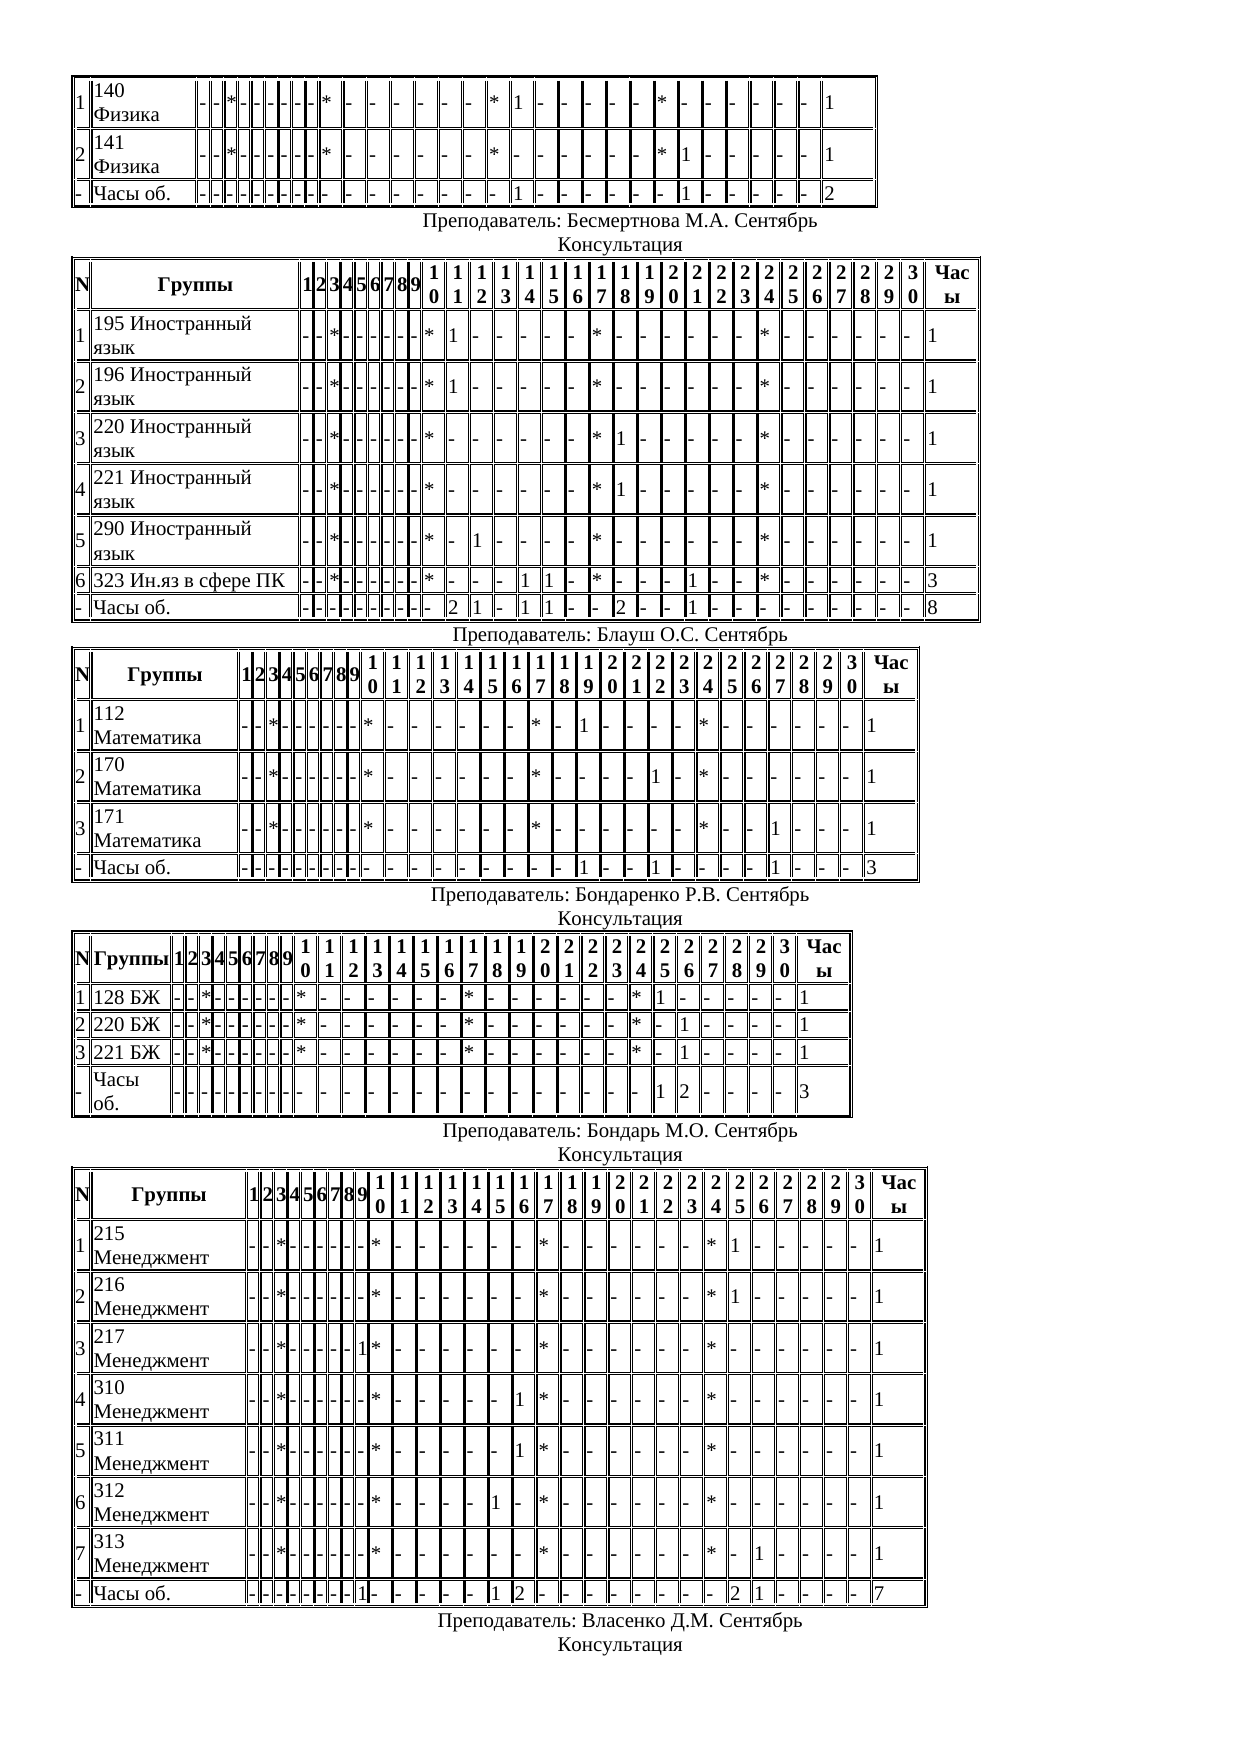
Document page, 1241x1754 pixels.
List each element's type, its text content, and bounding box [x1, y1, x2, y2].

table_cell - [589, 595, 613, 619]
table_cell - [801, 1427, 822, 1474]
table_cell - [657, 1273, 678, 1320]
table_cell - [73, 852, 91, 879]
table_cell - [656, 1581, 680, 1604]
table_cell - [442, 1375, 463, 1423]
table_header 14 [518, 260, 541, 308]
table_header 5 [354, 260, 367, 308]
table_cell 1 [926, 359, 978, 410]
table_cell - [442, 1273, 463, 1320]
table_cell - [73, 1064, 91, 1115]
table_cell * [295, 1040, 316, 1064]
table_cell - [578, 753, 599, 800]
table_cell - [536, 130, 557, 178]
table_cell - [725, 1067, 749, 1115]
table_header 18 [560, 1168, 584, 1218]
table_cell - [279, 852, 293, 879]
table_cell 1 [678, 1040, 699, 1064]
table_cell - [902, 311, 923, 359]
table_cell * [423, 568, 444, 592]
table_cell - [511, 1013, 532, 1036]
table_header 10 [294, 934, 317, 982]
table_cell - [840, 855, 864, 879]
table_cell - [877, 595, 901, 619]
table_cell * [370, 1324, 391, 1372]
table_cell - [368, 130, 389, 178]
table_cell - [519, 517, 540, 564]
table_cell - [801, 1478, 822, 1526]
table_cell - [185, 1067, 198, 1115]
table_cell * [591, 517, 612, 564]
table_cell - [586, 1478, 606, 1526]
table_cell - [567, 311, 588, 359]
table_cell - [506, 753, 527, 800]
table_cell * [295, 1013, 316, 1036]
table_cell - [626, 701, 647, 749]
table_cell - [681, 1324, 702, 1372]
table_cell - [294, 1067, 317, 1115]
table_cell - [650, 804, 671, 852]
table_cell - [439, 1040, 460, 1064]
table_cell - [633, 1324, 654, 1372]
table_cell - [629, 1064, 653, 1115]
table_header Группы [91, 1170, 246, 1218]
table_cell 1 [871, 1372, 926, 1423]
table_cell - [519, 363, 540, 410]
table_cell - [783, 517, 803, 564]
table_cell 1 [873, 1423, 925, 1474]
table_cell - [702, 78, 726, 126]
table_header 16 [504, 650, 528, 698]
table_cell - [798, 78, 822, 126]
table_cell - [395, 595, 408, 619]
table_cell 1 [687, 568, 708, 592]
table_header 13 [440, 1168, 464, 1218]
table_cell * [705, 1529, 726, 1577]
table_cell - [663, 465, 684, 513]
table_cell * [759, 311, 779, 359]
table_cell - [418, 1529, 439, 1577]
table_cell * [698, 701, 718, 749]
table_cell - [878, 311, 899, 359]
table_header 19 [637, 260, 661, 308]
table_header 1 [171, 932, 185, 982]
table_cell - [849, 1273, 870, 1320]
table_cell - [878, 414, 899, 462]
table_cell - [615, 568, 636, 592]
table_cell - [567, 363, 588, 410]
table_cell * [538, 1221, 558, 1269]
table_cell - [672, 852, 696, 879]
table_header 20 [608, 1170, 632, 1218]
table_cell - [495, 414, 516, 462]
table_cell 1 [798, 1009, 850, 1036]
table_cell - [726, 77, 750, 126]
table_header N [75, 1168, 91, 1218]
table_header 12 [409, 650, 432, 698]
table_cell - [633, 1375, 654, 1423]
table_header 15 [488, 1168, 512, 1218]
table_cell 1 [471, 517, 492, 564]
table_cell 5 [75, 513, 89, 564]
table_header 15 [480, 650, 504, 698]
text Преподаватель: Власенко Д.М. Сентябрь [75, 1608, 1165, 1632]
table_header 23 [733, 258, 757, 308]
table_cell 3 [797, 1064, 851, 1115]
table_cell * [538, 1324, 558, 1372]
table_cell - [753, 1375, 774, 1423]
table_cell * [224, 78, 238, 126]
table_cell 221 БЖ [92, 1040, 170, 1064]
table_cell 2 [75, 1009, 89, 1036]
table_cell 1 [729, 1221, 750, 1269]
table_cell 7 [871, 1577, 925, 1604]
table_cell - [558, 78, 582, 126]
table_header 8 [334, 648, 347, 698]
table_header 8 [341, 1170, 355, 1218]
table_header 7 [320, 650, 333, 698]
table_cell 1 [752, 1581, 776, 1604]
table_cell - [615, 311, 636, 359]
table_cell - [831, 517, 851, 564]
table_cell - [439, 78, 463, 126]
table_cell - [293, 855, 306, 879]
table_cell - [367, 1013, 388, 1036]
table_cell - [410, 753, 431, 800]
table_cell - [319, 178, 343, 205]
table_cell - [578, 804, 599, 852]
table_cell - [849, 1324, 870, 1372]
table_cell - [504, 855, 528, 879]
table_cell - [711, 311, 732, 359]
table_cell 217 Менеджмент [93, 1324, 245, 1372]
table_header 8 [395, 258, 408, 308]
table_cell - [750, 1040, 771, 1064]
table_cell - [639, 311, 660, 359]
table_header 20 [600, 648, 624, 698]
table_header 1 [246, 1168, 260, 1218]
table_cell - [535, 1040, 556, 1064]
table_cell - [902, 465, 923, 513]
table_cell - [801, 1273, 822, 1320]
table_cell 1 [873, 1475, 925, 1526]
table_cell - [442, 1478, 463, 1526]
table_header Группы [91, 934, 171, 982]
table_header 5 [226, 934, 239, 982]
table_header 22 [648, 648, 672, 698]
table_cell - [554, 701, 575, 749]
table_cell 2 [75, 1269, 89, 1320]
table_cell 3 [75, 800, 89, 852]
table_header 13 [433, 650, 456, 698]
table_cell - [825, 1273, 846, 1320]
table_header 4 [287, 1170, 301, 1218]
table_cell 1 [797, 982, 851, 1009]
table_header 11 [446, 260, 469, 308]
table_header N [75, 648, 91, 698]
table_cell * [530, 753, 551, 800]
table_cell - [471, 568, 492, 592]
table_cell - [735, 568, 756, 592]
table_cell 290 Иностранный язык [92, 517, 298, 564]
table_cell - [211, 178, 224, 205]
table_cell * [319, 77, 343, 126]
table_cell 6 [75, 1475, 89, 1526]
table_cell - [386, 753, 407, 800]
table_cell - [287, 1581, 301, 1604]
table_cell - [487, 1013, 508, 1036]
table_cell Часы об. [91, 1581, 246, 1604]
table_cell - [415, 985, 436, 1009]
table_header 22 [581, 932, 605, 982]
table_cell - [639, 517, 660, 564]
table_cell - [586, 1324, 606, 1372]
table_cell - [447, 465, 468, 513]
table_cell - [343, 1040, 364, 1064]
table_cell - [246, 1577, 260, 1604]
table_cell 311 Менеджмент [93, 1427, 245, 1474]
table_cell - [602, 701, 623, 749]
table_header 3 [199, 932, 212, 982]
table_cell - [567, 465, 588, 513]
table_cell - [418, 1273, 439, 1320]
table_cell - [711, 517, 732, 564]
table_cell - [639, 568, 660, 592]
table_cell - [824, 1581, 847, 1604]
table_cell - [608, 1581, 632, 1604]
table_cell - [704, 130, 725, 178]
table_cell - [343, 985, 364, 1009]
table_cell - [495, 311, 516, 359]
table_header 1 [300, 260, 313, 308]
table_cell - [807, 465, 827, 513]
table_cell - [278, 181, 292, 205]
table_cell - [495, 568, 516, 592]
table_cell - [687, 517, 708, 564]
table_cell - [657, 1478, 678, 1526]
table_cell - [855, 311, 875, 359]
table_cell 3 [75, 410, 89, 462]
table_cell - [610, 1221, 630, 1269]
table_cell 1 [511, 78, 534, 126]
table_cell - [878, 465, 899, 513]
table_cell - [386, 701, 407, 749]
table_cell - [354, 595, 367, 619]
table_cell - [753, 1221, 774, 1269]
table_header 25 [781, 258, 805, 308]
table_cell - [610, 1324, 630, 1372]
table_cell - [726, 1040, 747, 1064]
table_cell - [586, 1529, 606, 1577]
table_cell * [488, 130, 509, 178]
table_header 9 [408, 260, 422, 308]
table_header 17 [528, 650, 552, 698]
table_cell - [657, 1427, 678, 1474]
table_cell - [408, 595, 422, 619]
table_cell 140 Физика [91, 78, 197, 126]
table_cell - [583, 985, 603, 1009]
table_cell - [260, 1581, 273, 1604]
table_cell - [817, 804, 838, 852]
table_cell - [392, 130, 413, 178]
table_header 14 [464, 1168, 488, 1218]
text Консультация [75, 1142, 1165, 1166]
table_header 30 [773, 934, 797, 982]
table_cell - [533, 1067, 557, 1115]
table_cell * [362, 804, 383, 852]
table_cell - [831, 465, 851, 513]
table_header 10 [422, 260, 446, 308]
table_cell - [816, 855, 840, 879]
table_cell - [781, 592, 805, 619]
table_cell - [442, 1221, 463, 1269]
table_cell - [855, 363, 875, 410]
table_cell - [680, 1581, 704, 1604]
table_cell - [774, 77, 798, 126]
table_cell * [591, 465, 612, 513]
table_cell - [319, 985, 340, 1009]
table_cell 1 [488, 1581, 512, 1604]
table_header Часы [871, 1170, 924, 1218]
table_cell 312 Менеджмент [93, 1478, 245, 1526]
table_cell - [637, 595, 661, 619]
table_cell - [853, 595, 877, 619]
table_cell - [567, 414, 588, 462]
table_cell 2 [613, 595, 637, 619]
table_cell - [456, 855, 480, 879]
table_cell - [394, 1529, 415, 1577]
table_cell - [655, 1013, 675, 1036]
table_cell - [729, 1324, 750, 1372]
table_cell 1 [678, 1013, 699, 1036]
table_cell - [535, 1013, 556, 1036]
table_cell - [902, 568, 923, 592]
table_cell - [265, 77, 278, 126]
table_cell 1 [514, 1427, 534, 1474]
table_header Группы [91, 260, 300, 308]
table_cell - [334, 855, 347, 879]
table_cell - [385, 855, 408, 879]
table_cell 1 [770, 804, 790, 852]
table_cell - [461, 1067, 485, 1115]
table_cell - [463, 78, 487, 126]
table_cell - [463, 181, 487, 205]
table_cell - [829, 592, 853, 619]
table_header 27 [776, 1170, 799, 1218]
table_cell - [633, 1478, 654, 1526]
table_cell - [340, 592, 354, 619]
table_cell 3 [926, 565, 978, 592]
table_cell - [305, 178, 319, 205]
table_cell - [365, 1067, 389, 1115]
table_cell 3 [864, 852, 918, 879]
table_cell - [487, 1040, 508, 1064]
table_cell 310 Менеджмент [93, 1375, 245, 1423]
table_cell 220 БЖ [92, 1013, 170, 1036]
table_cell - [238, 77, 251, 126]
table_cell * [759, 517, 779, 564]
table_header 28 [800, 1170, 823, 1218]
table_cell - [674, 804, 694, 852]
table_cell 1 [541, 595, 565, 619]
table_header 22 [656, 1170, 680, 1218]
table_cell 6 [75, 565, 89, 592]
table_cell 1 [864, 698, 918, 749]
table_cell 4 [73, 462, 91, 513]
table_cell - [777, 1273, 798, 1320]
table_cell 1 [798, 1036, 850, 1064]
table_cell - [878, 517, 899, 564]
table_cell - [586, 1273, 606, 1320]
table_cell - [663, 363, 684, 410]
table_cell - [878, 363, 899, 410]
table_cell 1 [873, 1269, 925, 1320]
table_cell 1 [73, 1218, 91, 1269]
table_header 19 [509, 932, 533, 982]
table_cell - [831, 414, 851, 462]
table_cell - [825, 1427, 846, 1474]
table_cell - [777, 1529, 798, 1577]
table_cell - [807, 517, 827, 564]
table_cell - [615, 363, 636, 410]
table_cell * [370, 1427, 391, 1474]
table_cell 1 [519, 568, 540, 592]
table_header 29 [816, 650, 840, 698]
table_cell - [746, 753, 766, 800]
table_cell - [774, 178, 798, 205]
table_cell - [657, 1324, 678, 1372]
table_cell - [514, 1529, 534, 1577]
table_cell - [610, 1478, 630, 1526]
table_header 4 [340, 258, 354, 308]
table_header 2 [252, 650, 266, 698]
table_cell * [698, 753, 718, 800]
table_cell 2 [75, 359, 89, 410]
table_cell * [463, 985, 484, 1009]
table_header 21 [557, 932, 581, 982]
table_header 28 [792, 650, 816, 698]
table_header 30 [848, 1170, 871, 1218]
table_cell - [391, 985, 412, 1009]
table_cell - [347, 855, 361, 879]
table_cell - [535, 985, 556, 1009]
table_cell 2 [512, 1577, 536, 1604]
table_cell - [313, 595, 327, 619]
table_cell - [75, 1577, 91, 1604]
table_cell 1 [447, 363, 468, 410]
table_cell - [704, 1581, 728, 1604]
table_cell * [654, 78, 678, 126]
table_cell - [434, 753, 455, 800]
table_cell - [902, 517, 923, 564]
table_header 19 [584, 1168, 608, 1218]
table_cell - [841, 701, 862, 749]
table_cell - [626, 804, 647, 852]
table_cell - [776, 130, 796, 178]
table_header 11 [392, 1170, 416, 1218]
table_cell - [410, 804, 431, 852]
table_cell - [624, 855, 648, 879]
table_cell - [878, 568, 899, 592]
table_cell 1 [650, 753, 671, 800]
table_cell * [705, 1427, 726, 1474]
table_cell - [490, 1427, 511, 1474]
table_cell - [615, 517, 636, 564]
table_cell 1 [865, 800, 917, 852]
table_cell - [543, 517, 564, 564]
table_header 12 [470, 260, 493, 308]
table_header 26 [752, 1170, 776, 1218]
table_header 23 [680, 1170, 704, 1218]
table_header 25 [728, 1170, 752, 1218]
table_cell - [466, 1427, 487, 1474]
table_cell 1 [470, 595, 493, 619]
table_cell 171 Математика [93, 804, 237, 852]
table_cell * [631, 1013, 651, 1036]
table_cell - [663, 311, 684, 359]
table_cell - [849, 1529, 870, 1577]
table_header 7 [328, 1170, 341, 1218]
table_cell - [654, 181, 678, 205]
table_cell 1 [925, 308, 979, 359]
table_cell - [626, 753, 647, 800]
table_cell 1 [73, 698, 91, 749]
table_cell - [418, 1221, 439, 1269]
table_cell - [606, 181, 630, 205]
table_header 27 [701, 934, 725, 982]
table_cell * [370, 1375, 391, 1423]
table_cell - [841, 804, 862, 852]
table_cell - [495, 465, 516, 513]
table_cell - [440, 1581, 464, 1604]
table_cell 1 [576, 855, 600, 879]
table_cell - [753, 1427, 774, 1474]
table_cell - [639, 414, 660, 462]
table_header 6 [239, 932, 253, 982]
table_cell 1 [926, 513, 978, 564]
table_cell - [559, 1040, 579, 1064]
table_cell - [490, 1221, 511, 1269]
table_cell - [560, 130, 581, 178]
table_header 5 [301, 1168, 314, 1218]
table_cell - [415, 1040, 436, 1064]
table_header 15 [541, 260, 565, 308]
table_cell * [423, 414, 444, 462]
table_cell - [610, 1427, 630, 1474]
table_cell - [729, 1427, 750, 1474]
table_cell - [416, 1581, 440, 1604]
table_cell - [750, 985, 771, 1009]
table_cell - [554, 753, 575, 800]
table_cell - [458, 753, 479, 800]
table_header 16 [565, 260, 589, 308]
table_cell - [391, 78, 414, 126]
table_cell - [495, 517, 516, 564]
table_cell 1 [75, 77, 91, 126]
table_header 3 [327, 260, 340, 308]
table_cell - [480, 855, 504, 879]
table_header 29 [824, 1170, 847, 1218]
table_cell - [728, 130, 748, 178]
table_cell * [591, 363, 612, 410]
table_cell - [750, 1013, 771, 1036]
table_cell - [171, 1064, 185, 1115]
table_cell - [519, 465, 540, 513]
table_cell - [482, 701, 503, 749]
table_cell - [343, 1013, 364, 1036]
table_cell 1 [511, 181, 534, 205]
table_cell 141 Физика [93, 130, 195, 178]
table_cell - [511, 1040, 532, 1064]
table_cell - [458, 701, 479, 749]
table_cell - [252, 855, 266, 879]
table_header 24 [757, 258, 781, 308]
table_cell - [266, 855, 279, 879]
table_header 14 [456, 650, 480, 698]
table_header 28 [853, 260, 877, 308]
table_header 1 [239, 650, 252, 698]
table_cell - [681, 1273, 702, 1320]
table_cell - [224, 181, 238, 205]
table_header 14 [389, 934, 413, 982]
table_cell - [726, 985, 747, 1009]
table_cell * [538, 1529, 558, 1577]
table_cell - [633, 1529, 654, 1577]
table_cell - [471, 363, 492, 410]
table_cell - [319, 1040, 340, 1064]
table_cell - [442, 1427, 463, 1474]
table_cell - [583, 1040, 603, 1064]
table_cell - [783, 363, 803, 410]
table_cell * [370, 1273, 391, 1320]
table_cell - [849, 1221, 870, 1269]
table_cell - [807, 311, 827, 359]
table_cell - [581, 1064, 605, 1115]
table_cell - [439, 181, 463, 205]
table_cell 1 [685, 595, 709, 619]
text Консультация [75, 906, 1165, 930]
table_cell - [509, 1067, 533, 1115]
table_header 12 [341, 934, 365, 982]
table_cell - [239, 855, 252, 879]
table_cell - [418, 1324, 439, 1372]
table_cell - [554, 804, 575, 852]
table_header 13 [494, 260, 517, 308]
table_cell - [328, 1581, 341, 1604]
table_cell - [487, 181, 511, 205]
table_cell - [386, 804, 407, 852]
table_cell - [831, 568, 851, 592]
table_cell * [591, 414, 612, 462]
table_cell Часы об. [91, 181, 197, 205]
table_cell - [466, 1375, 487, 1423]
text Преподаватель: Бондарь М.О. Сентябрь [75, 1118, 1165, 1142]
table_cell - [433, 855, 456, 879]
table_cell - [485, 1067, 509, 1115]
table_header 16 [512, 1168, 536, 1218]
table_cell - [464, 130, 485, 178]
table_cell - [681, 1375, 702, 1423]
table_cell - [265, 181, 278, 205]
table_cell 1 [871, 1526, 926, 1577]
text Преподаватель: Бесмертнова М.А. Сентябрь [75, 208, 1165, 232]
table_cell 1 [615, 465, 636, 513]
table_header 22 [709, 258, 733, 308]
table_header 2 [185, 934, 198, 982]
table_cell * [530, 701, 551, 749]
table_cell - [777, 1478, 798, 1526]
table_cell 221 Иностранный язык [92, 465, 298, 513]
table_cell - [711, 465, 732, 513]
table_cell - [687, 311, 708, 359]
table_cell * [370, 1529, 391, 1577]
table_cell Часы об. [91, 855, 239, 879]
table_cell * [705, 1375, 726, 1423]
table_header 2 [260, 1170, 273, 1218]
table_cell 1 [729, 1273, 750, 1320]
table_cell - [773, 1067, 797, 1115]
table_cell - [687, 363, 708, 410]
table_cell - [292, 77, 305, 126]
table_cell * [705, 1478, 726, 1526]
table_cell - [783, 465, 803, 513]
table_cell - [681, 1221, 702, 1269]
table_cell - [711, 568, 732, 592]
table_cell - [415, 78, 438, 126]
table_header 3 [266, 650, 279, 698]
table_cell - [582, 181, 606, 205]
table_cell - [584, 130, 605, 178]
table_cell - [482, 804, 503, 852]
table_cell - [610, 1529, 630, 1577]
table_cell - [278, 78, 292, 126]
table_cell 1 [73, 308, 91, 359]
table_cell - [439, 1013, 460, 1036]
table_cell - [639, 465, 660, 513]
table_header 26 [744, 648, 768, 698]
table_cell - [663, 414, 684, 462]
table_cell - [319, 1013, 340, 1036]
table_cell 1 [355, 1581, 368, 1604]
table_cell - [559, 985, 579, 1009]
table_header 6 [368, 258, 381, 308]
table_cell - [543, 311, 564, 359]
table_cell - [855, 568, 875, 592]
table_cell - [831, 363, 851, 410]
table_cell - [681, 1529, 702, 1577]
table_cell - [280, 1067, 293, 1115]
table_cell 1 [518, 595, 541, 619]
table_cell - [392, 1581, 416, 1604]
table_header 11 [385, 650, 408, 698]
table_header 25 [720, 648, 744, 698]
table_cell - [633, 1427, 654, 1474]
table_cell * [705, 1324, 726, 1372]
table_cell - [464, 1581, 488, 1604]
table_header N [75, 934, 91, 982]
table_cell 1 [871, 1218, 926, 1269]
table_cell - [471, 465, 492, 513]
table_header 20 [533, 932, 557, 982]
table_cell - [434, 804, 455, 852]
table_cell - [678, 78, 702, 126]
table_cell - [557, 1064, 581, 1115]
table_cell 1 [490, 1478, 511, 1526]
table_cell - [902, 363, 923, 410]
table_cell - [367, 1040, 388, 1064]
table_cell - [562, 1324, 582, 1372]
table_cell - [849, 1375, 870, 1423]
table_cell * [295, 985, 316, 1009]
table_cell - [729, 1478, 750, 1526]
table_cell - [543, 414, 564, 462]
table_cell - [528, 855, 552, 879]
table_cell - [514, 1221, 534, 1269]
table_cell - [783, 414, 803, 462]
table_cell - [482, 753, 503, 800]
table_cell - [251, 181, 265, 205]
table_cell - [849, 1478, 870, 1526]
table_header 29 [877, 260, 901, 308]
table_header 12 [416, 1168, 440, 1218]
table_cell - [805, 592, 829, 619]
table_cell - [490, 1324, 511, 1372]
table_cell - [586, 1221, 606, 1269]
table_cell 1 [926, 410, 978, 462]
table_cell * [591, 568, 612, 592]
table_cell - [729, 1529, 750, 1577]
table_cell - [583, 1013, 603, 1036]
table_cell - [447, 517, 468, 564]
table_header N [75, 260, 91, 308]
table_header 21 [685, 258, 709, 308]
table_header 17 [536, 1168, 560, 1218]
table_cell - [855, 414, 875, 462]
table_cell - [394, 1324, 415, 1372]
table_cell - [901, 595, 925, 619]
table_header 17 [461, 932, 485, 982]
table_cell - [394, 1375, 415, 1423]
table_cell - [559, 1013, 579, 1036]
table_cell - [586, 1427, 606, 1474]
table_header Часы [797, 934, 849, 982]
table_cell - [696, 852, 720, 879]
table_cell - [776, 1581, 799, 1604]
table_cell - [657, 1375, 678, 1423]
table_cell - [292, 181, 305, 205]
table_cell - [610, 1375, 630, 1423]
table_header 17 [589, 260, 613, 308]
table_cell - [753, 1324, 774, 1372]
table_cell 2 [75, 749, 89, 800]
table_cell - [341, 1581, 355, 1604]
table_cell - [514, 1478, 534, 1526]
table_cell - [753, 1478, 774, 1526]
table_header 28 [725, 934, 749, 982]
table_cell - [487, 985, 508, 1009]
table_cell - [770, 701, 790, 749]
table_cell - [757, 592, 781, 619]
table_cell - [825, 1529, 846, 1577]
table_header 7 [381, 260, 394, 308]
table_cell - [793, 753, 814, 800]
table_cell - [801, 1529, 822, 1577]
table_cell * [698, 804, 718, 852]
table_cell - [514, 1273, 534, 1320]
table_cell - [226, 1067, 239, 1115]
table_cell - [663, 568, 684, 592]
table_cell 216 Менеджмент [93, 1273, 245, 1320]
table_cell 1 [753, 1529, 774, 1577]
table_cell - [735, 363, 756, 410]
table_header 23 [672, 648, 696, 698]
table_cell - [607, 1013, 627, 1036]
table_cell - [750, 77, 774, 126]
table_cell - [562, 1427, 582, 1474]
table_cell - [567, 568, 588, 592]
table_cell 128 БЖ [92, 985, 170, 1009]
table_cell - [709, 595, 733, 619]
table_cell - [560, 1577, 584, 1604]
table_cell - [681, 1478, 702, 1526]
table_cell - [567, 517, 588, 564]
table_cell - [368, 592, 381, 619]
table_cell - [831, 311, 851, 359]
table_cell - [490, 1375, 511, 1423]
table_cell - [389, 1067, 413, 1115]
table_cell - [73, 592, 91, 619]
table_header 24 [696, 648, 720, 698]
table_cell 1 [678, 181, 702, 205]
table_cell - [633, 1221, 654, 1269]
table_cell - [657, 1529, 678, 1577]
table_header 3 [274, 1168, 287, 1218]
table_cell - [726, 1013, 747, 1036]
table_cell - [381, 595, 394, 619]
table_cell * [759, 414, 779, 462]
table_header 10 [368, 1170, 392, 1218]
table_header 30 [840, 650, 864, 698]
table_cell - [750, 178, 774, 205]
table_cell - [783, 568, 803, 592]
table_cell * [423, 363, 444, 410]
table_header 20 [661, 258, 685, 308]
table_cell - [418, 1375, 439, 1423]
table_cell - [855, 517, 875, 564]
table_cell - [582, 78, 606, 126]
table_cell 1 [514, 1375, 534, 1423]
table_cell Часы об. [91, 595, 300, 619]
table_cell - [630, 78, 654, 126]
table_cell - [368, 1581, 392, 1604]
table_cell - [391, 1040, 412, 1064]
table_cell - [825, 1375, 846, 1423]
table_header 2 [313, 260, 327, 308]
table_cell - [197, 78, 211, 126]
table_header Группы [91, 650, 239, 698]
table_cell - [410, 701, 431, 749]
table_cell * [362, 753, 383, 800]
table_cell 3 [75, 1036, 89, 1064]
table_cell - [722, 804, 742, 852]
table_cell - [466, 1478, 487, 1526]
table_cell 196 Иностранный язык [92, 363, 298, 410]
table_cell - [711, 414, 732, 462]
table_cell - [565, 595, 589, 619]
table_cell - [807, 568, 827, 592]
table_cell - [251, 78, 265, 126]
table_header 26 [805, 258, 829, 308]
table_cell - [848, 1581, 871, 1604]
table_cell - [607, 985, 627, 1009]
table_cell - [447, 414, 468, 462]
table_cell - [657, 1221, 678, 1269]
table_cell - [798, 181, 822, 205]
table_cell Часы об. [91, 1067, 171, 1115]
table_cell - [792, 855, 816, 879]
table_cell - [466, 1221, 487, 1269]
table_cell - [774, 1040, 795, 1064]
table_cell - [506, 804, 527, 852]
table_cell - [543, 465, 564, 513]
table_cell - [536, 1577, 560, 1604]
table_header 9 [355, 1170, 368, 1218]
table_cell - [674, 701, 694, 749]
table_cell - [343, 78, 367, 126]
table_cell - [825, 1221, 846, 1269]
table_cell 1 [655, 985, 675, 1009]
table_cell - [73, 178, 91, 205]
table_cell - [327, 595, 340, 619]
table_cell - [726, 178, 750, 205]
table_cell 195 Иностранный язык [92, 311, 298, 359]
table_cell - [511, 985, 532, 1009]
table_header 4 [212, 934, 226, 982]
table_cell - [807, 414, 827, 462]
table_header 27 [829, 258, 853, 308]
table_cell 1 [73, 982, 91, 1009]
table_cell - [701, 1067, 725, 1115]
table_cell 1 [873, 1320, 925, 1372]
table_cell * [530, 804, 551, 852]
table_cell - [212, 1067, 226, 1115]
table_cell * [656, 130, 677, 178]
table_cell * [631, 1040, 651, 1064]
table_cell - [817, 753, 838, 800]
table_cell - [367, 78, 391, 126]
table_cell * [591, 311, 612, 359]
table_header 10 [361, 650, 384, 698]
table_cell - [442, 1324, 463, 1372]
table_header 8 [266, 932, 280, 982]
table_header 29 [749, 934, 773, 982]
table_header 18 [485, 932, 509, 982]
table_cell - [663, 517, 684, 564]
table_cell - [301, 1581, 314, 1604]
table_cell - [605, 1064, 629, 1115]
table_cell - [650, 701, 671, 749]
table_header 19 [576, 648, 600, 698]
table_cell * [538, 1427, 558, 1474]
table_cell - [774, 985, 795, 1009]
table_cell - [367, 181, 391, 205]
table_cell - [415, 181, 438, 205]
table_cell - [729, 1375, 750, 1423]
table_header 6 [314, 1170, 328, 1218]
table_cell 2 [822, 178, 876, 205]
table_header 13 [365, 934, 389, 982]
table_cell - [535, 78, 558, 126]
table_cell 1 [925, 462, 979, 513]
table_cell - [777, 1375, 798, 1423]
table_cell - [345, 130, 365, 178]
table_cell - [749, 1067, 773, 1115]
table_cell - [807, 363, 827, 410]
table_header 25 [653, 934, 677, 982]
table_cell - [586, 1375, 606, 1423]
table_cell - [855, 465, 875, 513]
table_cell * [362, 701, 383, 749]
table_cell - [318, 1067, 341, 1115]
table_cell - [562, 1529, 582, 1577]
table_cell - [632, 1581, 656, 1604]
table_header 9 [280, 934, 293, 982]
table_cell - [793, 804, 814, 852]
table_cell 323 Ин.яз в сфере ПК [92, 568, 298, 592]
table_cell - [394, 1221, 415, 1269]
table_cell - [722, 701, 742, 749]
table_cell - [535, 181, 558, 205]
table_cell - [391, 181, 414, 205]
table_cell - [602, 753, 623, 800]
table_cell 1 [823, 126, 875, 178]
table_cell - [238, 178, 251, 205]
table_header 24 [704, 1170, 728, 1218]
table_cell - [562, 1478, 582, 1526]
table_cell 2 [75, 126, 89, 178]
table_cell - [817, 701, 838, 749]
table_cell 1 [578, 701, 599, 749]
table_cell 2 [728, 1581, 752, 1604]
table_cell 1 [648, 855, 672, 879]
table_cell * [423, 465, 444, 513]
table_cell - [495, 363, 516, 410]
table_header 16 [437, 934, 461, 982]
table_cell - [409, 855, 432, 879]
table_cell - [440, 130, 461, 178]
table_cell - [661, 595, 685, 619]
table_cell - [434, 701, 455, 749]
table_cell - [702, 1013, 723, 1036]
table_header 21 [632, 1170, 656, 1218]
table_cell - [783, 311, 803, 359]
table_cell 1 [865, 749, 917, 800]
table_cell - [633, 1273, 654, 1320]
table_cell - [600, 855, 624, 879]
table_cell 3 [75, 1320, 89, 1372]
table_cell - [607, 1040, 627, 1064]
table_cell - [655, 1040, 675, 1064]
table_cell - [687, 414, 708, 462]
table_cell - [606, 77, 630, 126]
table_cell - [735, 517, 756, 564]
table_cell - [514, 1324, 534, 1372]
table_cell - [902, 414, 923, 462]
table_cell - [774, 1013, 795, 1036]
table_cell - [777, 1427, 798, 1474]
table_cell - [253, 1067, 266, 1115]
text Преподаватель: Бондаренко Р.В. Сентябрь [75, 882, 1165, 906]
table_cell - [753, 1273, 774, 1320]
table_cell - [825, 1324, 846, 1372]
table_cell - [418, 1478, 439, 1526]
table_cell - [562, 1375, 582, 1423]
text Консультация [75, 1632, 1165, 1656]
table_cell - [746, 804, 766, 852]
table_cell - [466, 1529, 487, 1577]
table_cell - [608, 130, 629, 178]
table_cell - [341, 1067, 365, 1115]
table_header 4 [279, 648, 293, 698]
table_header 5 [293, 650, 306, 698]
table_cell - [849, 1427, 870, 1474]
table_cell - [558, 181, 582, 205]
table_cell * [370, 1221, 391, 1269]
table_cell - [793, 701, 814, 749]
table_cell 1 [653, 1067, 677, 1115]
table_cell - [777, 1324, 798, 1372]
table_cell - [211, 77, 224, 126]
table_cell * [423, 517, 444, 564]
table_header 30 [901, 260, 925, 308]
table_cell - [543, 363, 564, 410]
table_cell - [391, 1013, 412, 1036]
table_cell 1 [615, 414, 636, 462]
table_cell - [416, 130, 437, 178]
table_cell * [463, 1040, 484, 1064]
table_cell - [306, 852, 320, 879]
table_cell 1 [543, 568, 564, 592]
table_cell - [394, 1427, 415, 1474]
table_cell - [678, 985, 699, 1009]
table_cell - [825, 1478, 846, 1526]
table_cell - [744, 852, 768, 879]
table_header 18 [552, 650, 576, 698]
table_cell - [437, 1067, 461, 1115]
table_cell - [490, 1273, 511, 1320]
table_cell - [274, 1581, 287, 1604]
table_cell - [442, 1529, 463, 1577]
table_cell - [199, 1067, 212, 1115]
table_header 18 [613, 260, 637, 308]
table_header 6 [306, 648, 320, 698]
table_cell - [466, 1273, 487, 1320]
table_cell - [632, 130, 653, 178]
table_cell - [702, 181, 726, 205]
table_cell 7 [73, 1526, 91, 1577]
table_cell 313 Менеджмент [93, 1529, 245, 1577]
table_cell 1 [768, 855, 792, 879]
table_cell - [639, 363, 660, 410]
table_cell 1 [447, 311, 468, 359]
table_cell 215 Менеджмент [93, 1221, 245, 1269]
table_cell - [305, 77, 319, 126]
table_cell 1 [822, 78, 875, 126]
text Консультация [75, 232, 1165, 256]
table_cell - [735, 414, 756, 462]
table_cell * [759, 465, 779, 513]
table_cell - [841, 753, 862, 800]
table_cell - [506, 701, 527, 749]
table_cell - [711, 363, 732, 410]
table_cell - [770, 753, 790, 800]
table_cell * [538, 1478, 558, 1526]
table_cell - [702, 1040, 723, 1064]
table_cell - [239, 1064, 253, 1115]
table_cell - [466, 1324, 487, 1372]
table_cell 220 Иностранный язык [92, 414, 298, 462]
table_header 23 [605, 932, 629, 982]
table_cell - [197, 181, 211, 205]
table_cell - [367, 985, 388, 1009]
table_cell * [538, 1273, 558, 1320]
table_cell - [300, 595, 313, 619]
table_cell - [584, 1577, 608, 1604]
table_cell 4 [73, 1372, 91, 1423]
table_cell - [702, 985, 723, 1009]
table_cell - [394, 1273, 415, 1320]
table_cell - [447, 568, 468, 592]
table_cell - [800, 130, 820, 178]
table_cell 8 [925, 592, 979, 619]
table_cell - [494, 595, 517, 619]
table_cell - [519, 311, 540, 359]
table_cell - [458, 804, 479, 852]
table_cell - [552, 855, 576, 879]
table_cell - [777, 1221, 798, 1269]
table_cell - [422, 595, 446, 619]
table_cell * [423, 311, 444, 359]
table_cell - [801, 1375, 822, 1423]
table_cell 1 [680, 130, 701, 178]
table_cell 2 [677, 1067, 701, 1115]
table_cell - [490, 1529, 511, 1577]
table_header 11 [318, 934, 341, 982]
table_cell 170 Математика [93, 753, 237, 800]
table_cell - [735, 465, 756, 513]
table_cell - [471, 414, 492, 462]
table_cell - [314, 1581, 328, 1604]
table_cell - [361, 855, 384, 879]
table_header 7 [253, 934, 266, 982]
table_cell - [801, 1221, 822, 1269]
table_cell * [705, 1273, 726, 1320]
table_cell 2 [446, 595, 469, 619]
table_cell - [733, 595, 757, 619]
table_cell * [705, 1221, 726, 1269]
table_cell - [801, 1324, 822, 1372]
table_cell * [759, 568, 779, 592]
table_cell - [746, 701, 766, 749]
table_cell - [471, 311, 492, 359]
table_cell - [800, 1581, 823, 1604]
table_cell - [735, 311, 756, 359]
table_cell - [610, 1273, 630, 1320]
table_cell * [370, 1478, 391, 1526]
table_header 27 [768, 650, 792, 698]
table_cell - [720, 852, 744, 879]
table_cell - [602, 804, 623, 852]
table_cell * [538, 1375, 558, 1423]
table_cell - [752, 130, 772, 178]
table_cell 5 [75, 1423, 89, 1474]
table_cell - [674, 753, 694, 800]
table_cell - [415, 1013, 436, 1036]
table_cell - [320, 855, 333, 879]
table_cell * [759, 363, 779, 410]
table_header 21 [624, 648, 648, 698]
table_cell - [562, 1221, 582, 1269]
table_cell - [343, 181, 367, 205]
table_cell * [321, 130, 341, 178]
table_cell - [687, 465, 708, 513]
table_header Часы [925, 260, 978, 308]
table_cell - [418, 1427, 439, 1474]
table_cell - [519, 414, 540, 462]
table_cell * [463, 1013, 484, 1036]
table_cell - [512, 130, 533, 178]
table_cell - [722, 753, 742, 800]
table_cell - [630, 181, 654, 205]
table_cell * [631, 985, 651, 1009]
table_header 9 [347, 650, 361, 698]
table_header 15 [413, 934, 437, 982]
table_cell - [413, 1067, 437, 1115]
table_header 24 [629, 932, 653, 982]
table_cell * [487, 78, 511, 126]
table_header Часы [864, 650, 917, 698]
table_cell - [266, 1064, 280, 1115]
text Преподаватель: Блауш О.С. Сентябрь [75, 622, 1165, 646]
table_cell - [394, 1478, 415, 1526]
table_cell - [439, 985, 460, 1009]
table_cell - [681, 1427, 702, 1474]
table_cell 112 Математика [93, 701, 237, 749]
table_header 26 [677, 934, 701, 982]
table_cell - [562, 1273, 582, 1320]
